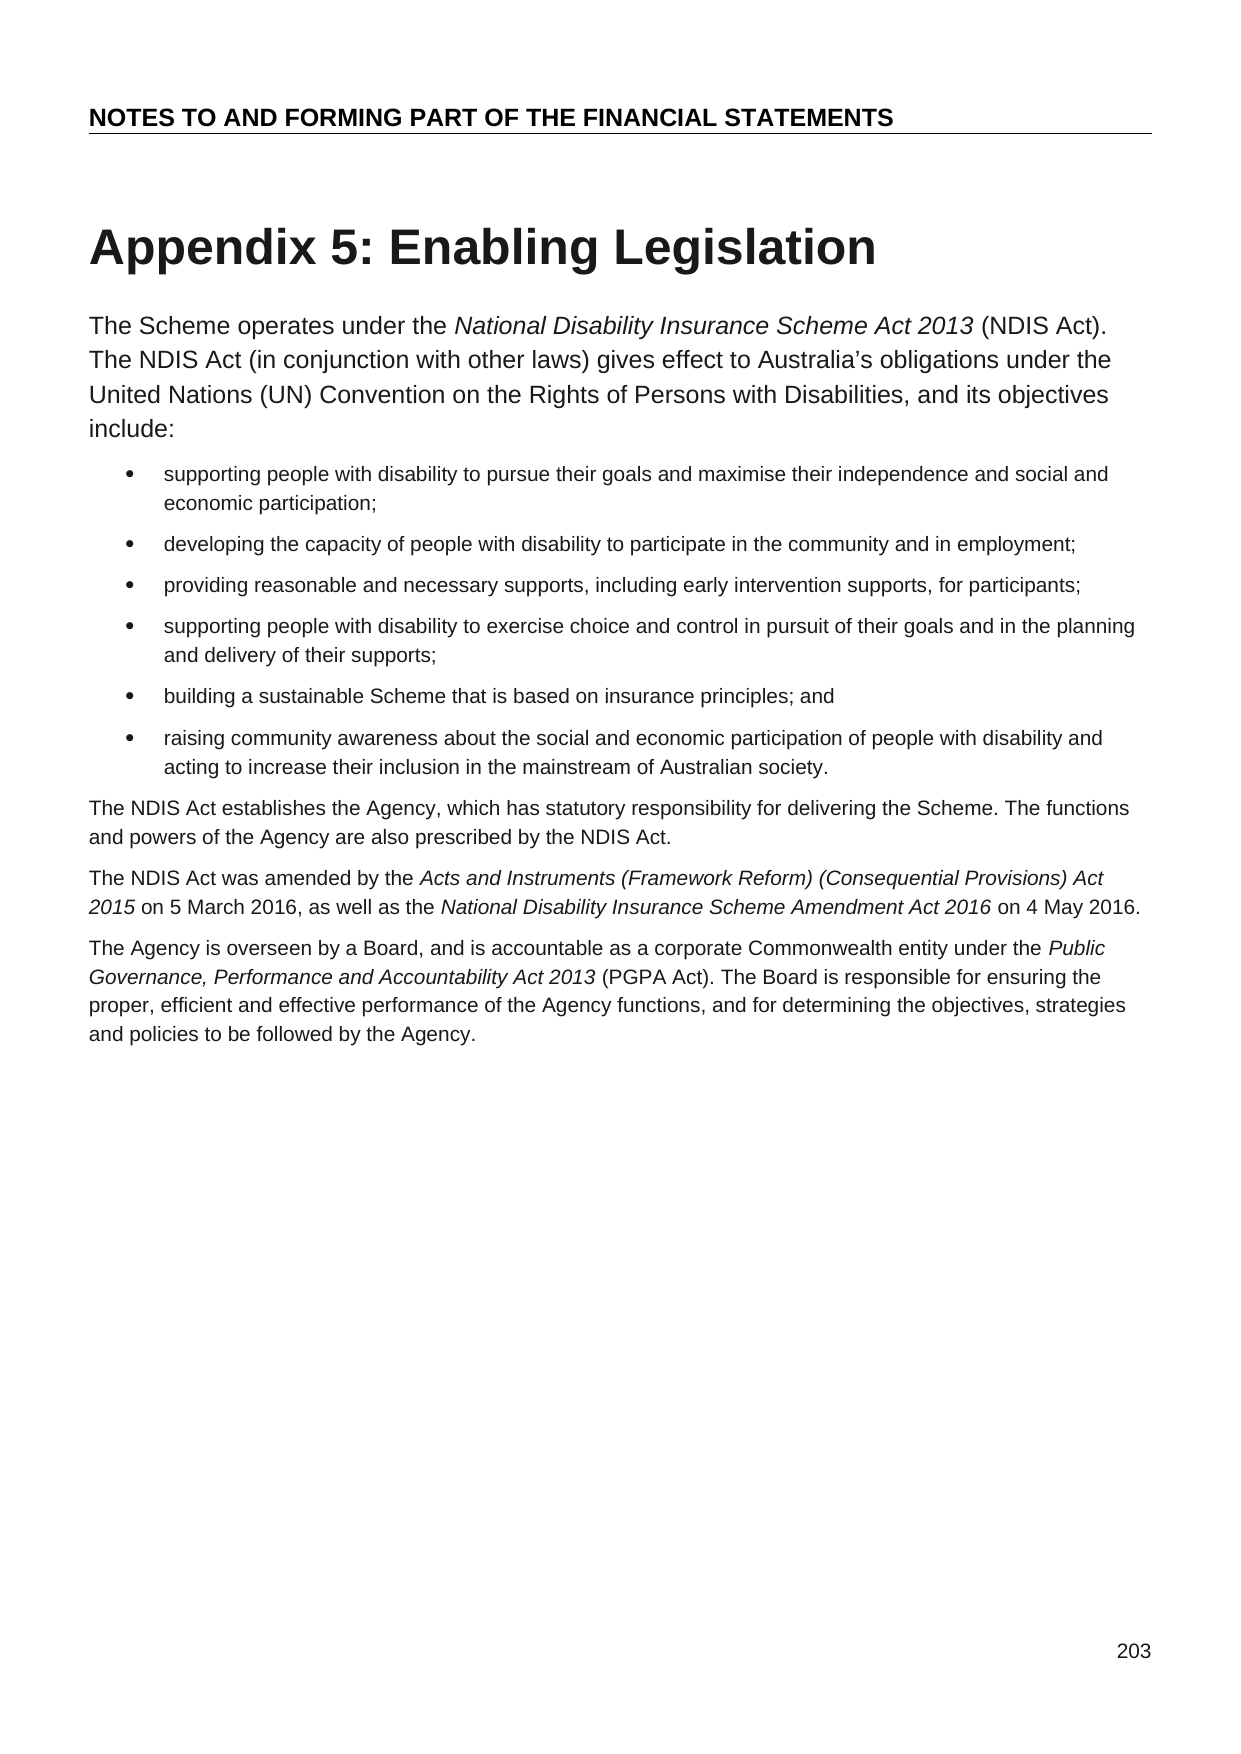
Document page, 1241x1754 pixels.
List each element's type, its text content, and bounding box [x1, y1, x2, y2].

list developing the capacity of people with disability to participate in the community and in employment; [126, 532, 1152, 556]
text The NDIS Act establishes the Agency, which has statutory responsibility for delivering the Scheme. The functions and powers of the Agency are also prescribed by the NDIS Act. [89, 796, 1152, 848]
list raising community awareness about the social and economic participation of people with disability and acting to increase their inclusion in the mainstream of Australian society. [126, 726, 1152, 778]
list supporting people with disability to exercise choice and control in pursuit of their goals and in the planning and delivery of their supports; [126, 614, 1152, 667]
text The Scheme operates under the National Disability Insurance Scheme Act 2013 (NDIS Act). The NDIS Act (in conjunction with other laws) gives effect to Australia’s obligations under the United Nations (UN) Convention on the Rights of Persons with Disabilities, and its objectives include: [89, 311, 1152, 443]
list building a sustainable Scheme that is based on insurance principles; and [126, 684, 1152, 708]
list providing reasonable and necessary supports, including early intervention supports, for participants; [126, 573, 1152, 597]
subtitle Appendix 5: Enabling Legislation [89, 217, 1152, 274]
text The Agency is overseen by a Board, and is accountable as a corporate Commonwealth entity under the Public Governance, Performance and Accountability Act 2013 (PGPA Act). The Board is responsible for ensuring the proper, efficient and effective performance of the Agency functions, and for determining the objectives, strategies and policies to be followed by the Agency. [89, 936, 1152, 1046]
list supporting people with disability to pursue their goals and maximise their independence and social and economic participation; [126, 461, 1152, 514]
text The NDIS Act was amended by the Acts and Instruments (Framework Reform) (Consequential Provisions) Act 2015 on 5 March 2016, as well as the National Disability Insurance Scheme Amendment Act 2016 on 4 May 2016. [89, 866, 1152, 918]
